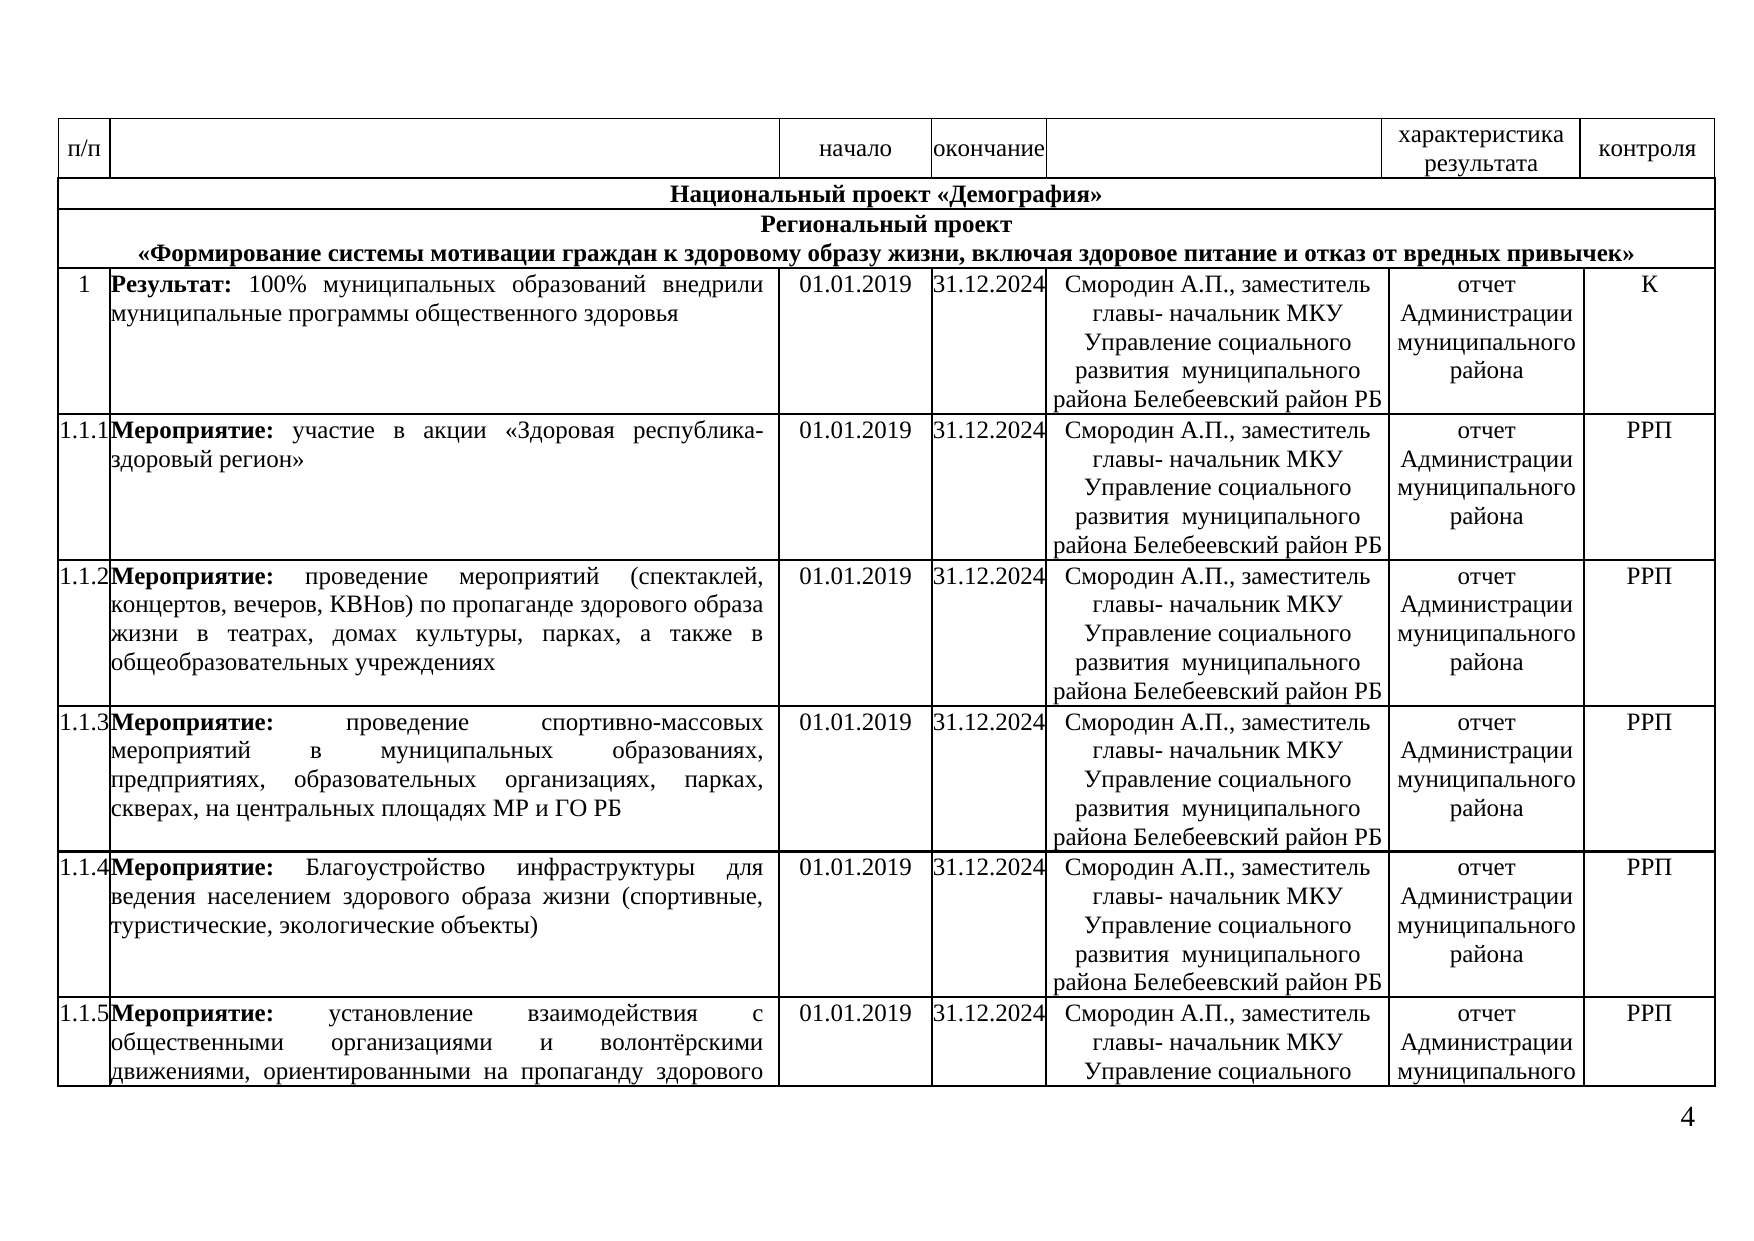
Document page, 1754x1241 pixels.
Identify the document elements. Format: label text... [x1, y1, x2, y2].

table_cell отчет Администрации муниципального района [1390, 853, 1583, 996]
table_cell отчет Администрации муниципального района [1390, 269, 1583, 413]
table_cell РРП [1585, 998, 1714, 1084]
table_cell Смородин А.П., заместитель главы- начальник МКУ Управление социального развития муниципального района Белебеевский район РБ [1047, 269, 1388, 413]
table_cell РРП [1585, 853, 1714, 996]
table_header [1047, 119, 1381, 177]
table_cell 31.12.2024 [933, 853, 1045, 996]
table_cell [111, 998, 778, 1084]
table_cell 1.1.3 [59, 707, 109, 850]
table_cell Смородин А.П., заместитель главы- начальник МКУ Управление социального развития муниципального района Белебеевский район РБ [1047, 415, 1388, 559]
table_cell 1 [59, 269, 109, 413]
table_cell К [1585, 269, 1714, 413]
table_cell отчет Администрации муниципального района [1390, 415, 1583, 559]
table_cell Смородин А.П., заместитель главы- начальник МКУ Управление социального развития муниципального района Белебеевский район РБ [1047, 853, 1388, 996]
table_cell 1.1.1 [59, 415, 109, 559]
table_cell РРП [1585, 561, 1714, 704]
table_cell 01.01.2019 [780, 269, 931, 413]
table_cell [1390, 998, 1583, 1084]
table_cell 01.01.2019 [780, 415, 931, 559]
table_cell Мероприятие: проведение мероприятий (спектаклей, концертов, вечеров, КВНов) по пропаганде здорового образа жизни в театрах, домах культуры, парках, а также в общеобразовательных учреждениях [111, 561, 778, 704]
table_cell 31.12.2024 [933, 707, 1045, 850]
table_cell Смородин А.П., заместитель главы- начальник МКУ Управление социального развития муниципального района Белебеевский район РБ [1047, 561, 1388, 704]
table_cell 01.01.2019 [780, 561, 931, 704]
table_cell Мероприятие: Благоустройство инфраструктуры для ведения населением здорового образа жизни (спортивные, туристические, экологические объекты) [111, 853, 778, 996]
table_cell Мероприятие: проведение спортивно-массовых мероприятий в муниципальных образованиях, предприятиях, образовательных организациях, парках, скверах, на центральных площадях МР и ГО РБ [111, 707, 778, 850]
table_cell 31.12.2024 [933, 561, 1045, 704]
table_cell 01.01.2019 [780, 998, 931, 1084]
table_cell Региональный проект «Формирование системы мотивации граждан к здоровому образу жизни, включая здоровое питание и отказ от вредных привычек» [59, 210, 1714, 267]
table_cell РРП [1585, 415, 1714, 559]
table_header N п/п [59, 119, 109, 177]
table_cell окончание [932, 119, 1046, 177]
table_cell 31.12.2024 [933, 415, 1045, 559]
table_cell 1.1.2 [59, 561, 109, 704]
table_cell отчет Администрации муниципального района [1390, 707, 1583, 850]
table_cell РРП [1585, 707, 1714, 850]
table_cell 1.1.4 [59, 853, 109, 996]
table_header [1382, 119, 1579, 177]
table_cell 1.1.5 [59, 998, 109, 1084]
table_cell 01.01.2019 [780, 853, 931, 996]
table_cell начало [780, 119, 931, 177]
table_cell Результат: 100% муниципальных образований внедрили муниципальные программы общественного здоровья [111, 269, 778, 413]
table_cell Смородин А.П., заместитель главы- начальник МКУ Управление социального развития муниципального района Белебеевский район РБ [1047, 707, 1388, 850]
table_header Уровень контроля [1581, 119, 1714, 177]
table_cell 31.12.2024 [933, 269, 1045, 413]
table_cell Национальный проект «Демография» [59, 179, 1714, 207]
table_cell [1047, 998, 1388, 1084]
table_cell отчет Администрации муниципального района [1390, 561, 1583, 704]
table_cell 01.01.2019 [780, 707, 931, 850]
table_cell 31.12.2024 [933, 998, 1045, 1084]
table_cell Мероприятие: участие в акции «Здоровая республика-здоровый регион» [111, 415, 778, 559]
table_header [111, 119, 779, 177]
